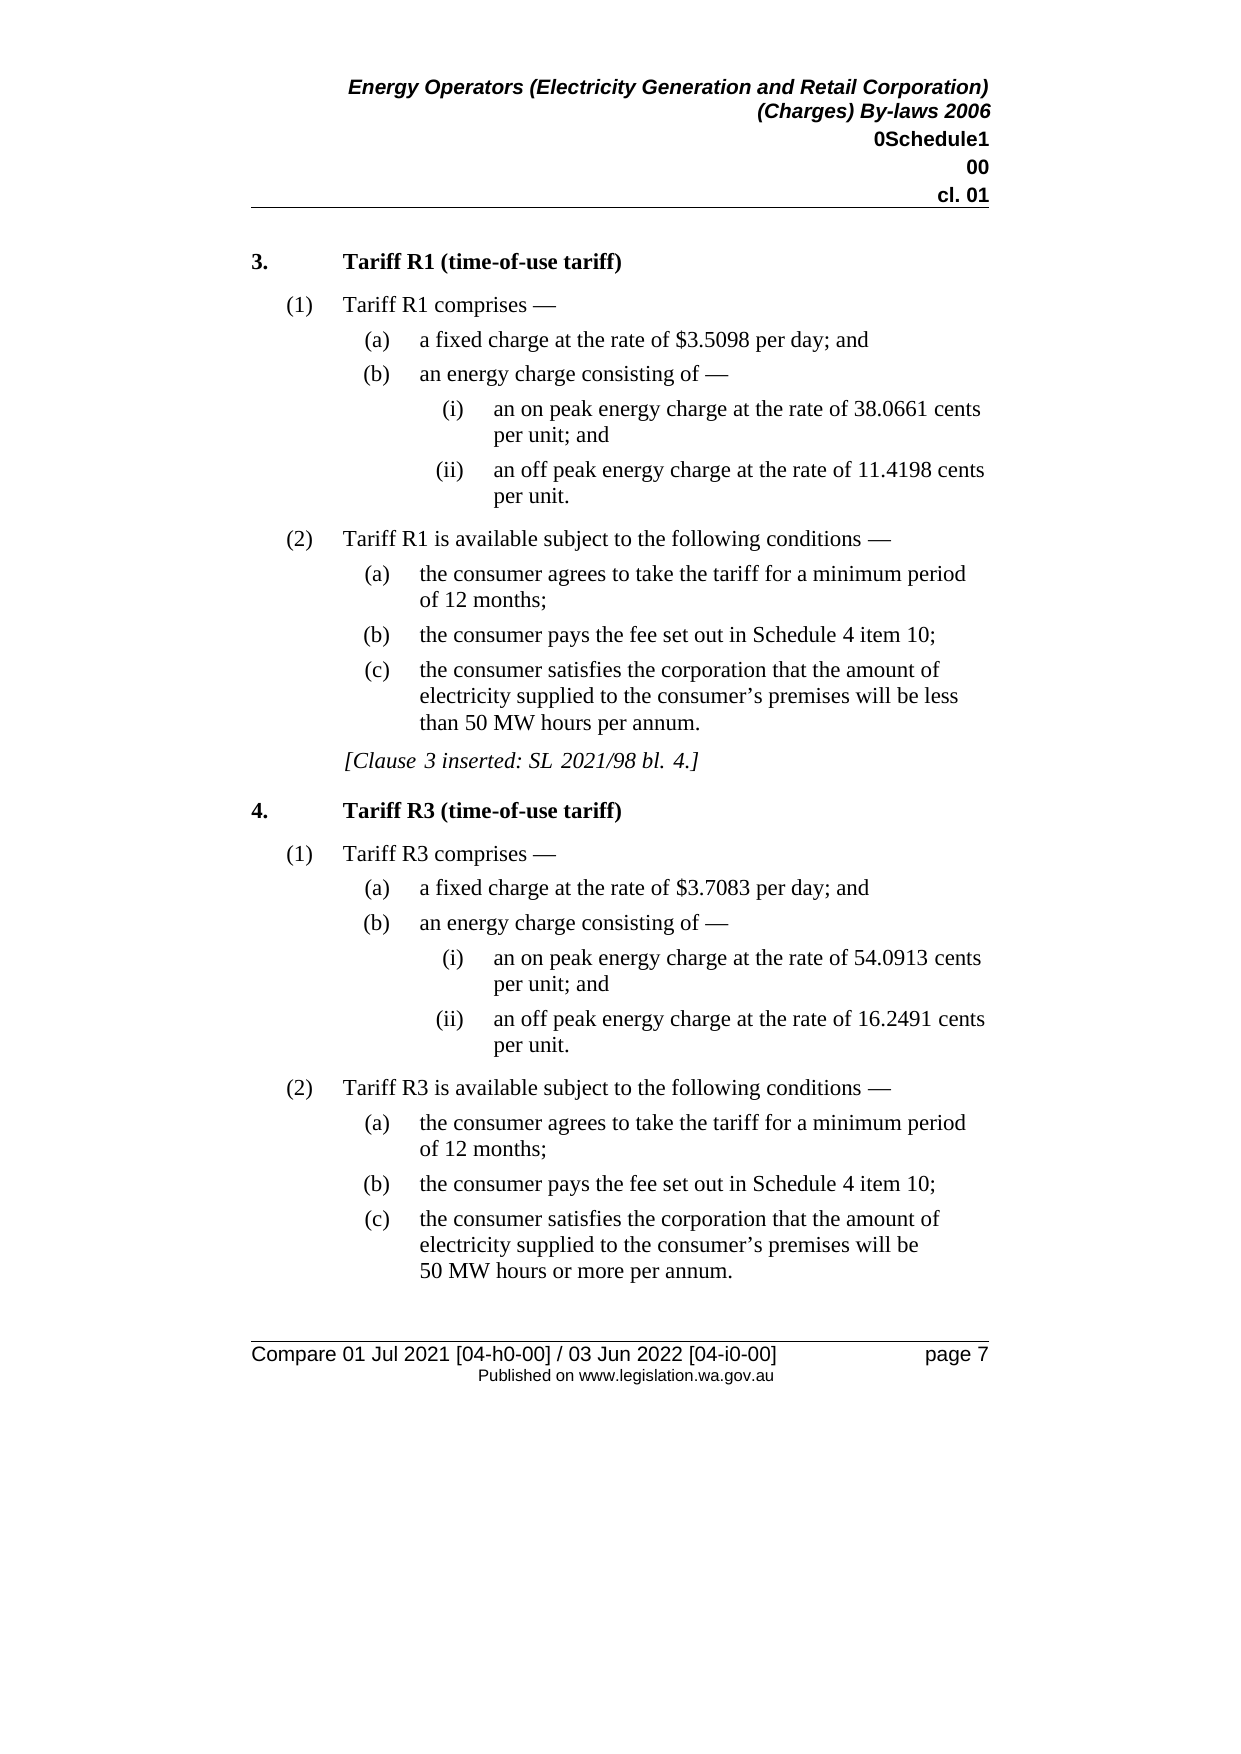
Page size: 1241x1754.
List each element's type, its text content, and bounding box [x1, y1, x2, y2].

text (a) the consumer agrees to take the tariff for a minimum period of 12 months; [251, 1109, 989, 1162]
text (b) an energy charge consisting of — [251, 360, 989, 387]
text (c) the consumer satisfies the corporation that the amount of electricity supplied to the consumer’s premises will be less than 50 MW hours per annum. [251, 656, 989, 735]
text (b) an energy charge consisting of — [251, 909, 989, 936]
text (2) Tariff R1 is available subject to the following conditions — [251, 526, 989, 552]
text (ii) an off peak energy charge at the rate of 16.2491 cents per unit. [251, 1005, 989, 1058]
subtitle 4. Tariff R3 (time-of-use tariff) [251, 797, 989, 823]
text (i) an on peak energy charge at the rate of 38.0661 cents per unit; and [251, 395, 989, 448]
text (1) Tariff R1 comprises — [251, 291, 989, 317]
text (ii) an off peak energy charge at the rate of 11.4198 cents per unit. [251, 456, 989, 509]
text (i) an on peak energy charge at the rate of 54.0913 cents per unit; and [251, 944, 989, 997]
text (b) the consumer pays the fee set out in Schedule 4 item 10; [251, 621, 989, 648]
text (1) Tariff R3 comprises — [251, 840, 989, 866]
text (b) the consumer pays the fee set out in Schedule 4 item 10; [251, 1170, 989, 1196]
text [Clause 3 inserted: SL 2021/98 bl. 4.] [251, 747, 989, 774]
text (a) the consumer agrees to take the tariff for a minimum period of 12 months; [251, 560, 989, 613]
text (a) a fixed charge at the rate of $3.5098 per day; and [251, 326, 989, 352]
subtitle 3. Tariff R1 (time-of-use tariff) [251, 248, 989, 274]
text (c) the consumer satisfies the corporation that the amount of electricity supplied to the consumer’s premises will be 50 MW hours or more per annum. [251, 1205, 989, 1284]
text (a) a fixed charge at the rate of $3.7083 per day; and [251, 874, 989, 901]
text (2) Tariff R3 is available subject to the following conditions — [251, 1074, 989, 1101]
